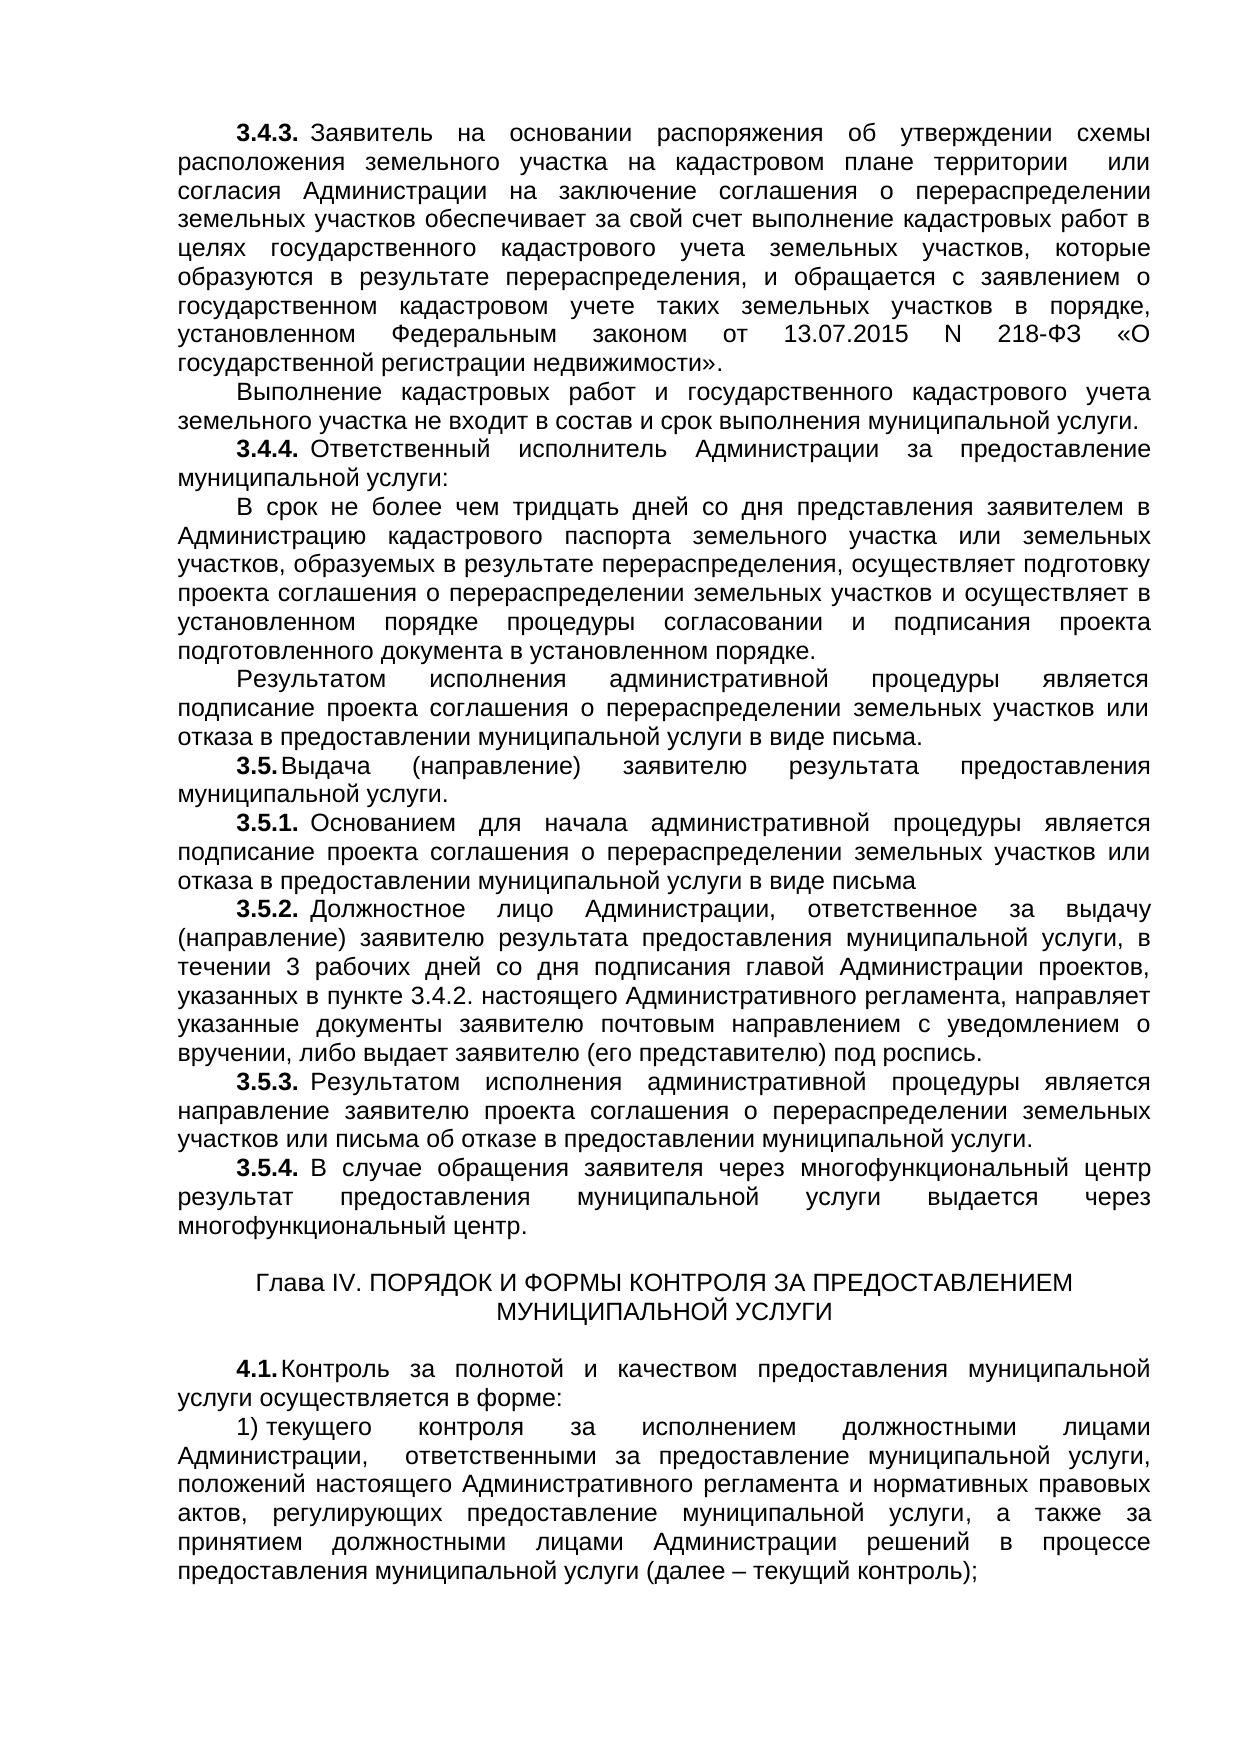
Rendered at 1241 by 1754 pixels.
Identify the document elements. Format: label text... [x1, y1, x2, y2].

text Результатом исполнения административной процедуры является подписание проекта соглашения о перераспределении земельных участков или отказа в предоставлении муниципальной услуги в виде письма. [177, 664, 1149, 751]
list Заявитель на основании распоряжения об утверждении схемы расположения земельного участка на кадастровом плане территории или согласия Администрации на заключение соглашения о перераспределении земельных участков обеспечивает за свой счет выполнение кадастровых работ в целях государственного кадастрового учета земельных участков, которые образуются в результате перераспределения, и обращается с заявлением о государственном кадастровом учете таких земельных участков в порядке, установленном Федеральным законом от 13.07.2015 N 218-ФЗ «О государственной регистрации недвижимости». [177, 118, 1152, 377]
list В случае обращения заявителя через многофункциональный центр результат предоставления муниципальной услуги выдается через многофункциональный центр. [177, 1153, 1152, 1239]
list Выдача (направление) заявителю результата предоставления муниципальной услуги. [177, 751, 1152, 808]
list Результатом исполнения административной процедуры является направление заявителю проекта соглашения о перераспределении земельных участков или письма об отказе в предоставлении муниципальной услуги. [177, 1067, 1152, 1153]
list Ответственный исполнитель Администрации за предоставление муниципальной услуги: [177, 434, 1152, 492]
text Глава IV. Порядок и формы контроля за предоставлением муниципальной услуги [177, 1268, 1152, 1326]
list текущего контроля за исполнением должностными лицами Администрации, ответственными за предоставление муниципальной услуги, положений настоящего Административного регламента и нормативных правовых актов, регулирующих предоставление муниципальной услуги, а также за принятием должностными лицами Администрации решений в процессе предоставления муниципальной услуги (далее – текущий контроль); [177, 1412, 1152, 1584]
text Выполнение кадастровых работ и государственного кадастрового учета земельного участка не входит в состав и срок выполнения муниципальной услуги. [177, 377, 1152, 434]
text В срок не более чем тридцать дней со дня представления заявителем в Администрацию кадастрового паспорта земельного участка или земельных участков, образуемых в результате перераспределения, осуществляет подготовку проекта соглашения о перераспределении земельных участков и осуществляет в установленном порядке процедуры согласовании и подписания проекта подготовленного документа в установленном порядке. [177, 492, 1152, 664]
list Контроль за полнотой и качеством предоставления муниципальной услуги осуществляется в форме: [177, 1354, 1152, 1412]
list Основанием для начала административной процедуры является подписание проекта соглашения о перераспределении земельных участков или отказа в предоставлении муниципальной услуги в виде письма [177, 808, 1152, 894]
list Должностное лицо Администрации, ответственное за выдачу (направление) заявителю результата предоставления муниципальной услуги, в течении 3 рабочих дней со дня подписания главой Администрации проектов, указанных в пункте 3.4.2. настоящего Административного регламента, направляет указанные документы заявителю почтовым направлением с уведомлением о вручении, либо выдает заявителю (его представителю) под роспись. [177, 894, 1152, 1067]
